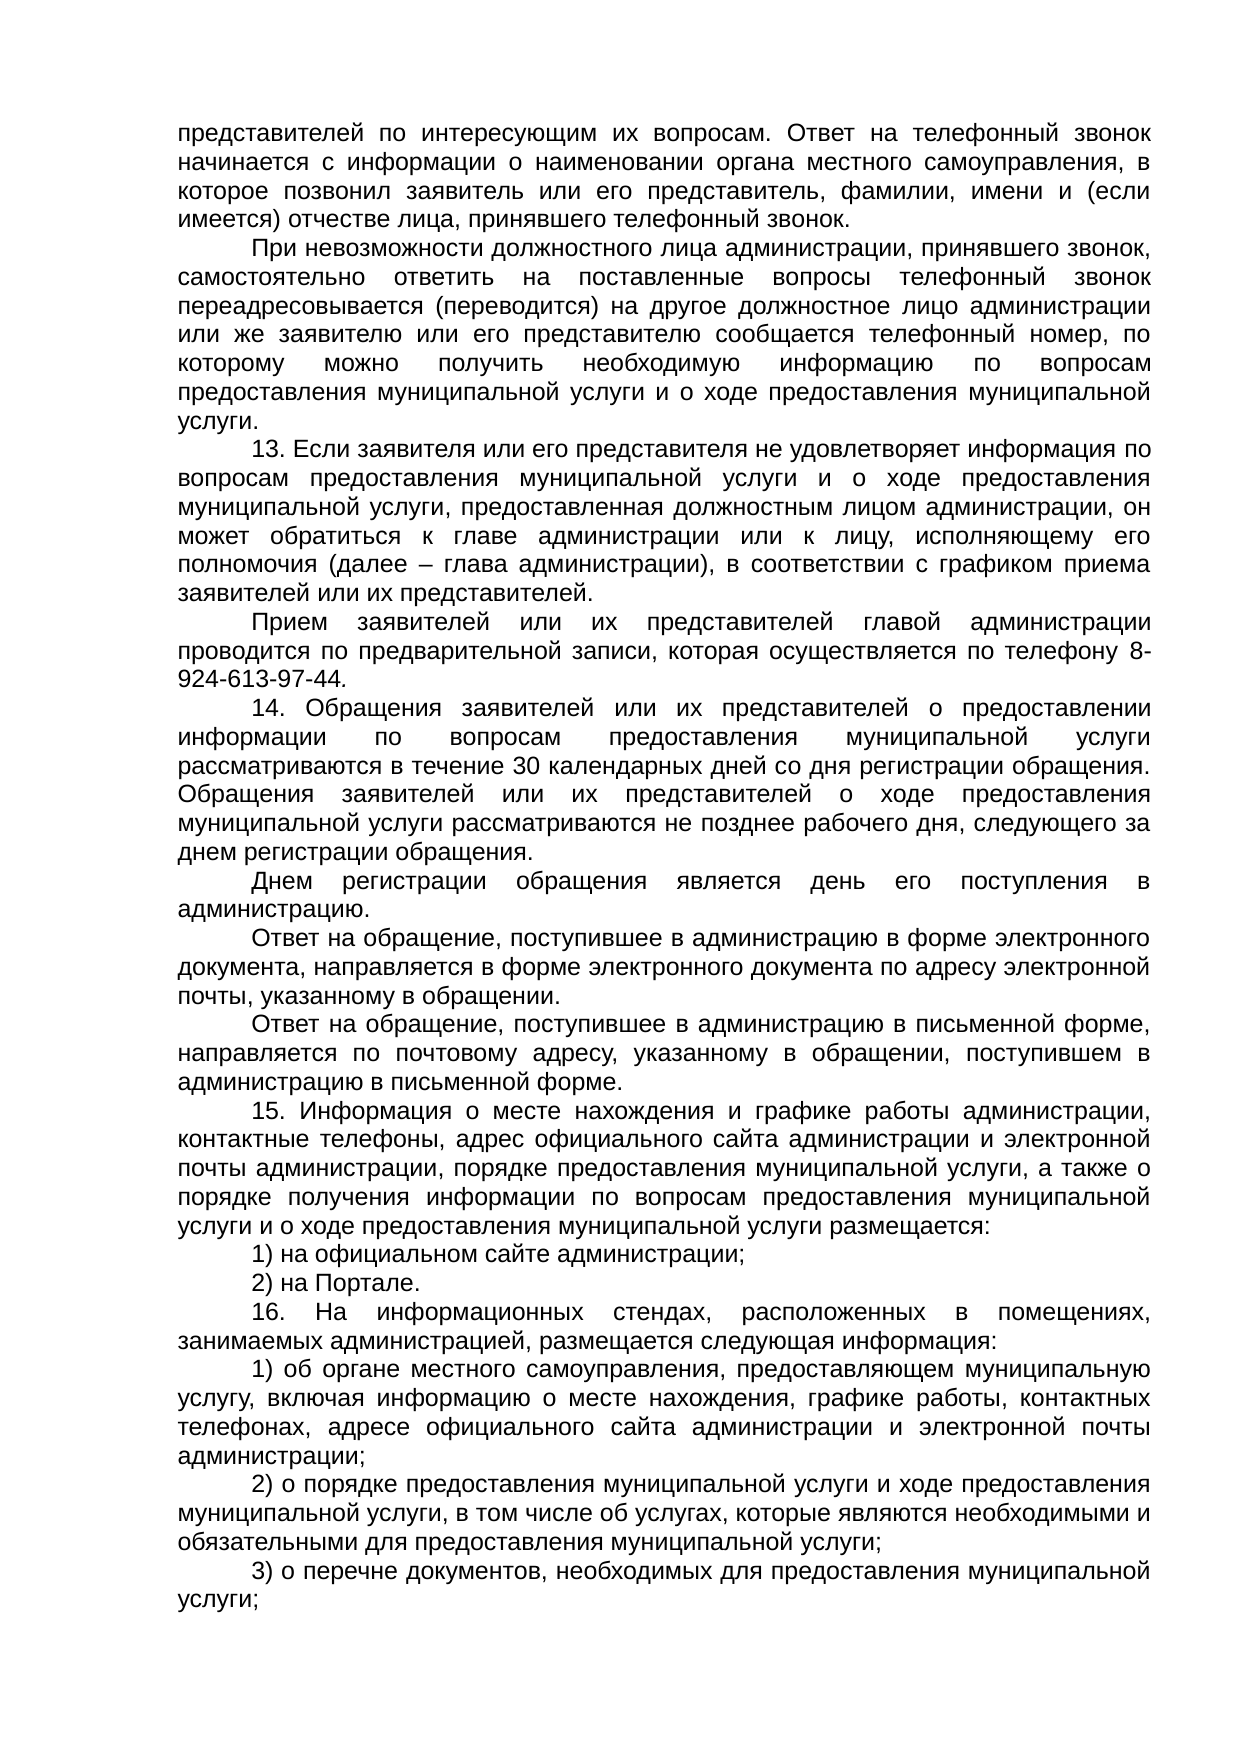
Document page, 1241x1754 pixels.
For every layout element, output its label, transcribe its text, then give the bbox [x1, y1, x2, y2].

text 3) о перечне документов, необходимых для предоставления муниципальной услуги; [177, 1556, 1152, 1613]
text 1) на официальном сайте администрации; [177, 1239, 1152, 1268]
text 2) о порядке предоставления муниципальной услуги и ходе предоставления муниципальной услуги, в том числе об услугах, которые являются необходимыми и обязательными для предоставления муниципальной услуги; [177, 1469, 1152, 1556]
text 13. Если заявителя или его представителя не удовлетворяет информация по вопросам предоставления муниципальной услуги и о ходе предоставления муниципальной услуги, предоставленная должностным лицом администрации, он может обратиться к главе администрации или к лицу, исполняющему его полномочия (далее – глава администрации), в соответствии с графиком приема заявителей или их представителей. [177, 434, 1152, 607]
text Прием заявителей или их представителей главой администрации проводится по предварительной записи, которая осуществляется по телефону 8-924-613-97-44. [177, 607, 1152, 693]
text Днем регистрации обращения является день его поступления в администрацию. [177, 866, 1152, 923]
text 16. На информационных стендах, расположенных в помещениях, занимаемых администрацией, размещается следующая информация: [177, 1297, 1152, 1354]
text Ответ на обращение, поступившее в администрацию в письменной форме, направляется по почтовому адресу, указанному в обращении, поступившем в администрацию в письменной форме. [177, 1009, 1152, 1096]
text 1) об органе местного самоуправления, предоставляющем муниципальную услугу, включая информацию о месте нахождения, графике работы, контактных телефонах, адресе официального сайта администрации и электронной почты администрации; [177, 1354, 1152, 1469]
text Ответ на обращение, поступившее в администрацию в форме электронного документа, направляется в форме электронного документа по адресу электронной почты, указанному в обращении. [177, 923, 1152, 1009]
text 15. Информация о месте нахождения и графике работы администрации, контактные телефоны, адрес официального сайта администрации и электронной почты администрации, порядке предоставления муниципальной услуги, а также о порядке получения информации по вопросам предоставления муниципальной услуги и о ходе предоставления муниципальной услуги размещается: [177, 1096, 1152, 1239]
text 14. Обращения заявителей или их представителей о предоставлении информации по вопросам предоставления муниципальной услуги рассматриваются в течение 30 календарных дней со дня регистрации обращения. Обращения заявителей или их представителей о ходе предоставления муниципальной услуги рассматриваются не позднее рабочего дня, следующего за днем регистрации обращения. [177, 693, 1152, 866]
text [177, 118, 1152, 233]
text При невозможности должностного лица администрации, принявшего звонок, самостоятельно ответить на поставленные вопросы телефонный звонок переадресовывается (переводится) на другое должностное лицо администрации или же заявителю или его представителю сообщается телефонный номер, по которому можно получить необходимую информацию по вопросам предоставления муниципальной услуги и о ходе предоставления муниципальной услуги. [177, 233, 1152, 434]
text 2) на Портале. [177, 1268, 1152, 1297]
